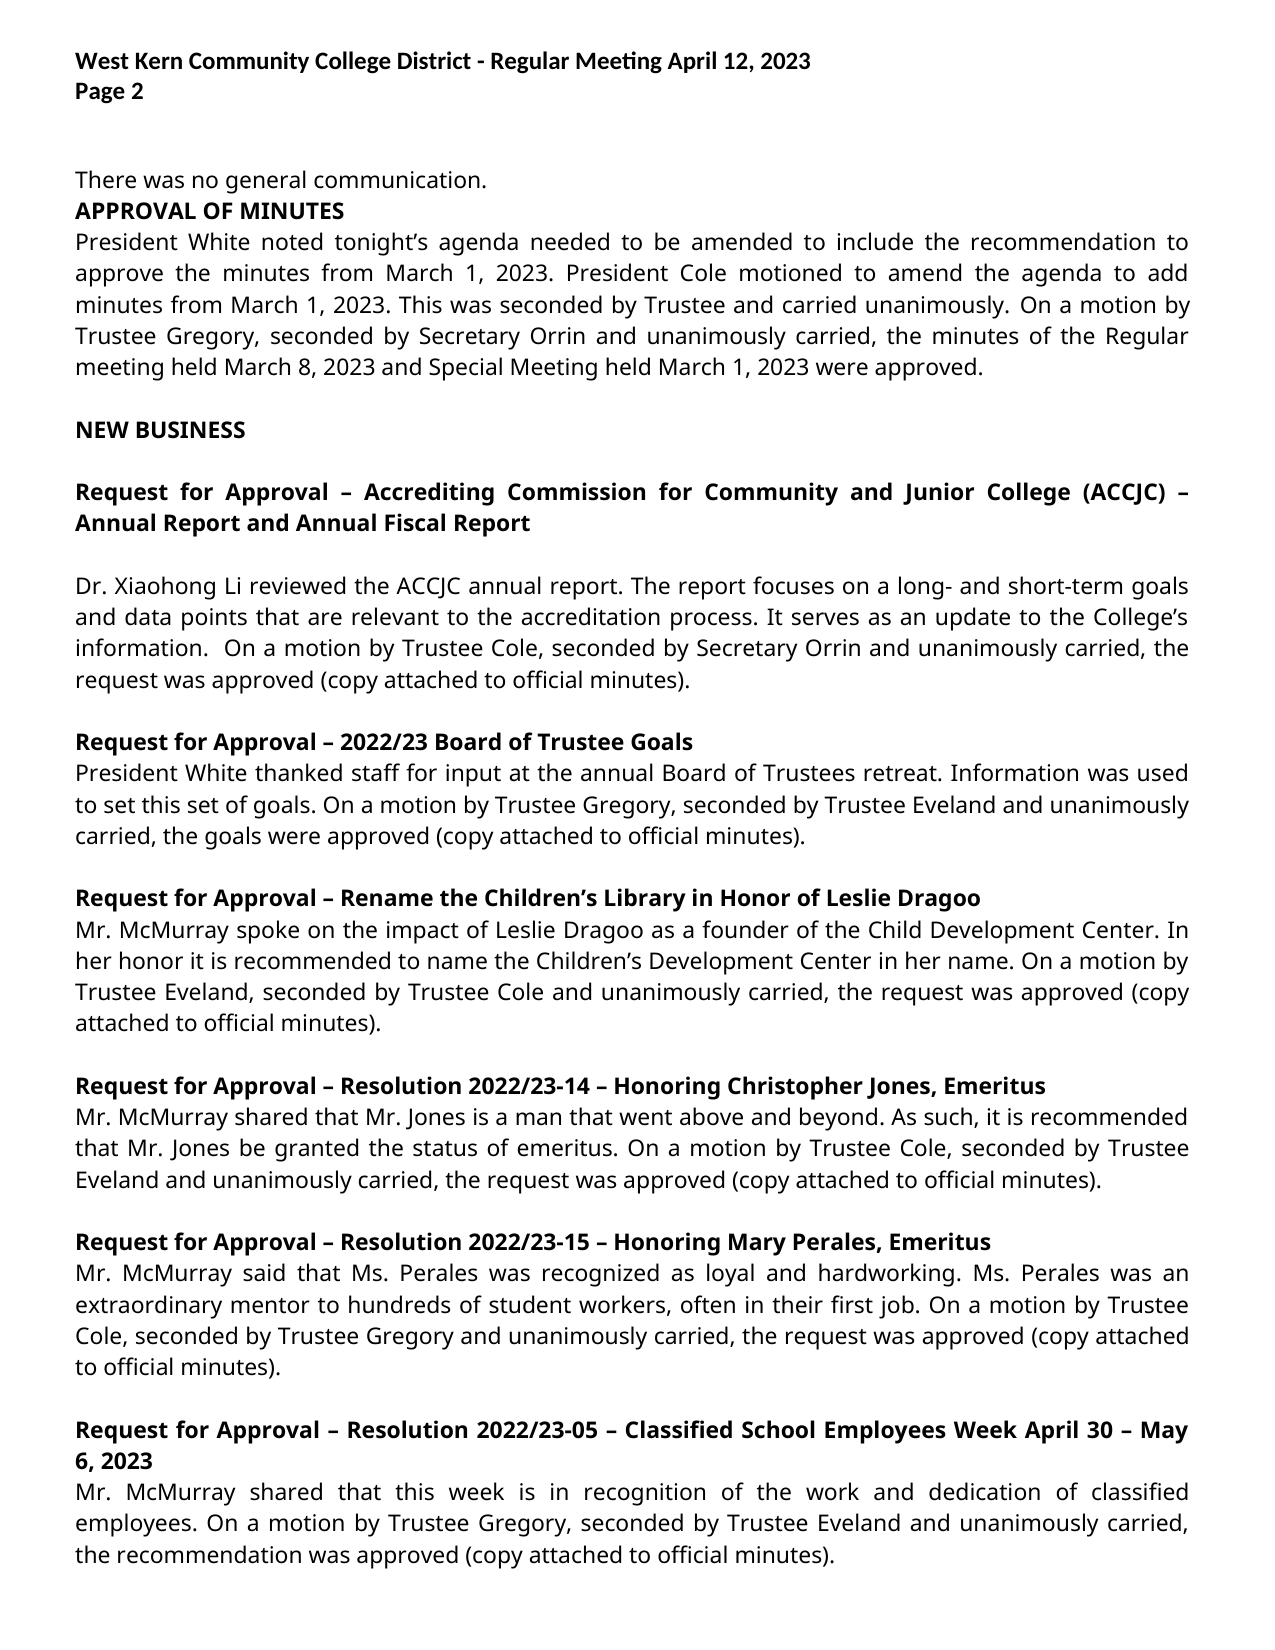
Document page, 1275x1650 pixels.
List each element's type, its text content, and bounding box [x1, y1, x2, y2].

text Dr. Xiaohong Li reviewed the ACCJC annual report. The report focuses on a long- and short-term goals and data points that are relevant to the accreditation process. It serves as an update to the College’s information. On a motion by Trustee Cole, seconded by Secretary Orrin and unanimously carried, the request was approved (copy attached to official minutes). [75, 570, 1191, 695]
text President White noted tonight’s agenda needed to be amended to include the recommendation to approve the minutes from March 1, 2023. President Cole motioned to amend the agenda to add minutes from March 1, 2023. This was seconded by Trustee and carried unanimously. On a motion by Trustee Gregory, seconded by Secretary Orrin and unanimously carried, the minutes of the Regular meeting held March 8, 2023 and Special Meeting held March 1, 2023 were approved. [75, 226, 1191, 382]
text Request for Approval – Accrediting Commission for Community and Junior College (ACCJC) – Annual Report and Annual Fiscal Report [75, 476, 1191, 538]
text There was no general communication. [75, 163, 1191, 195]
text Request for Approval – Resolution 2022/23-15 – Honoring Mary Perales, Emeritus [75, 1226, 1191, 1257]
text Mr. McMurray said that Ms. Perales was recognized as loyal and hardworking. Ms. Perales was an extraordinary mentor to hundreds of student workers, often in their first job. On a motion by Trustee Cole, seconded by Trustee Gregory and unanimously carried, the request was approved (copy attached to official minutes). [75, 1257, 1191, 1382]
text Request for Approval – 2022/23 Board of Trustee Goals [75, 726, 1191, 757]
text APPROVAL OF MINUTES [75, 195, 1191, 226]
text Mr. McMurray shared that this week is in recognition of the work and dedication of classified employees. On a motion by Trustee Gregory, seconded by Trustee Eveland and unanimously carried, the recommendation was approved (copy attached to official minutes). [75, 1476, 1191, 1570]
text NEW BUSINESS [75, 413, 1191, 445]
text Request for Approval – Resolution 2022/23-14 – Honoring Christopher Jones, Emeritus [75, 1070, 1191, 1101]
text President White thanked staff for input at the annual Board of Trustees retreat. Information was used to set this set of goals. On a motion by Trustee Gregory, seconded by Trustee Eveland and unanimously carried, the goals were approved (copy attached to official minutes). [75, 757, 1191, 851]
text Mr. McMurray spoke on the impact of Leslie Dragoo as a founder of the Child Development Center. In her honor it is recommended to name the Children’s Development Center in her name. On a motion by Trustee Eveland, seconded by Trustee Cole and unanimously carried, the request was approved (copy attached to official minutes). [75, 913, 1191, 1038]
text Request for Approval – Rename the Children’s Library in Honor of Leslie Dragoo [75, 882, 1191, 913]
text Mr. McMurray shared that Mr. Jones is a man that went above and beyond. As such, it is recommended that Mr. Jones be granted the status of emeritus. On a motion by Trustee Cole, seconded by Trustee Eveland and unanimously carried, the request was approved (copy attached to official minutes). [75, 1101, 1191, 1195]
text Request for Approval – Resolution 2022/23-05 – Classified School Employees Week April 30 – May 6, 2023 [75, 1413, 1191, 1476]
